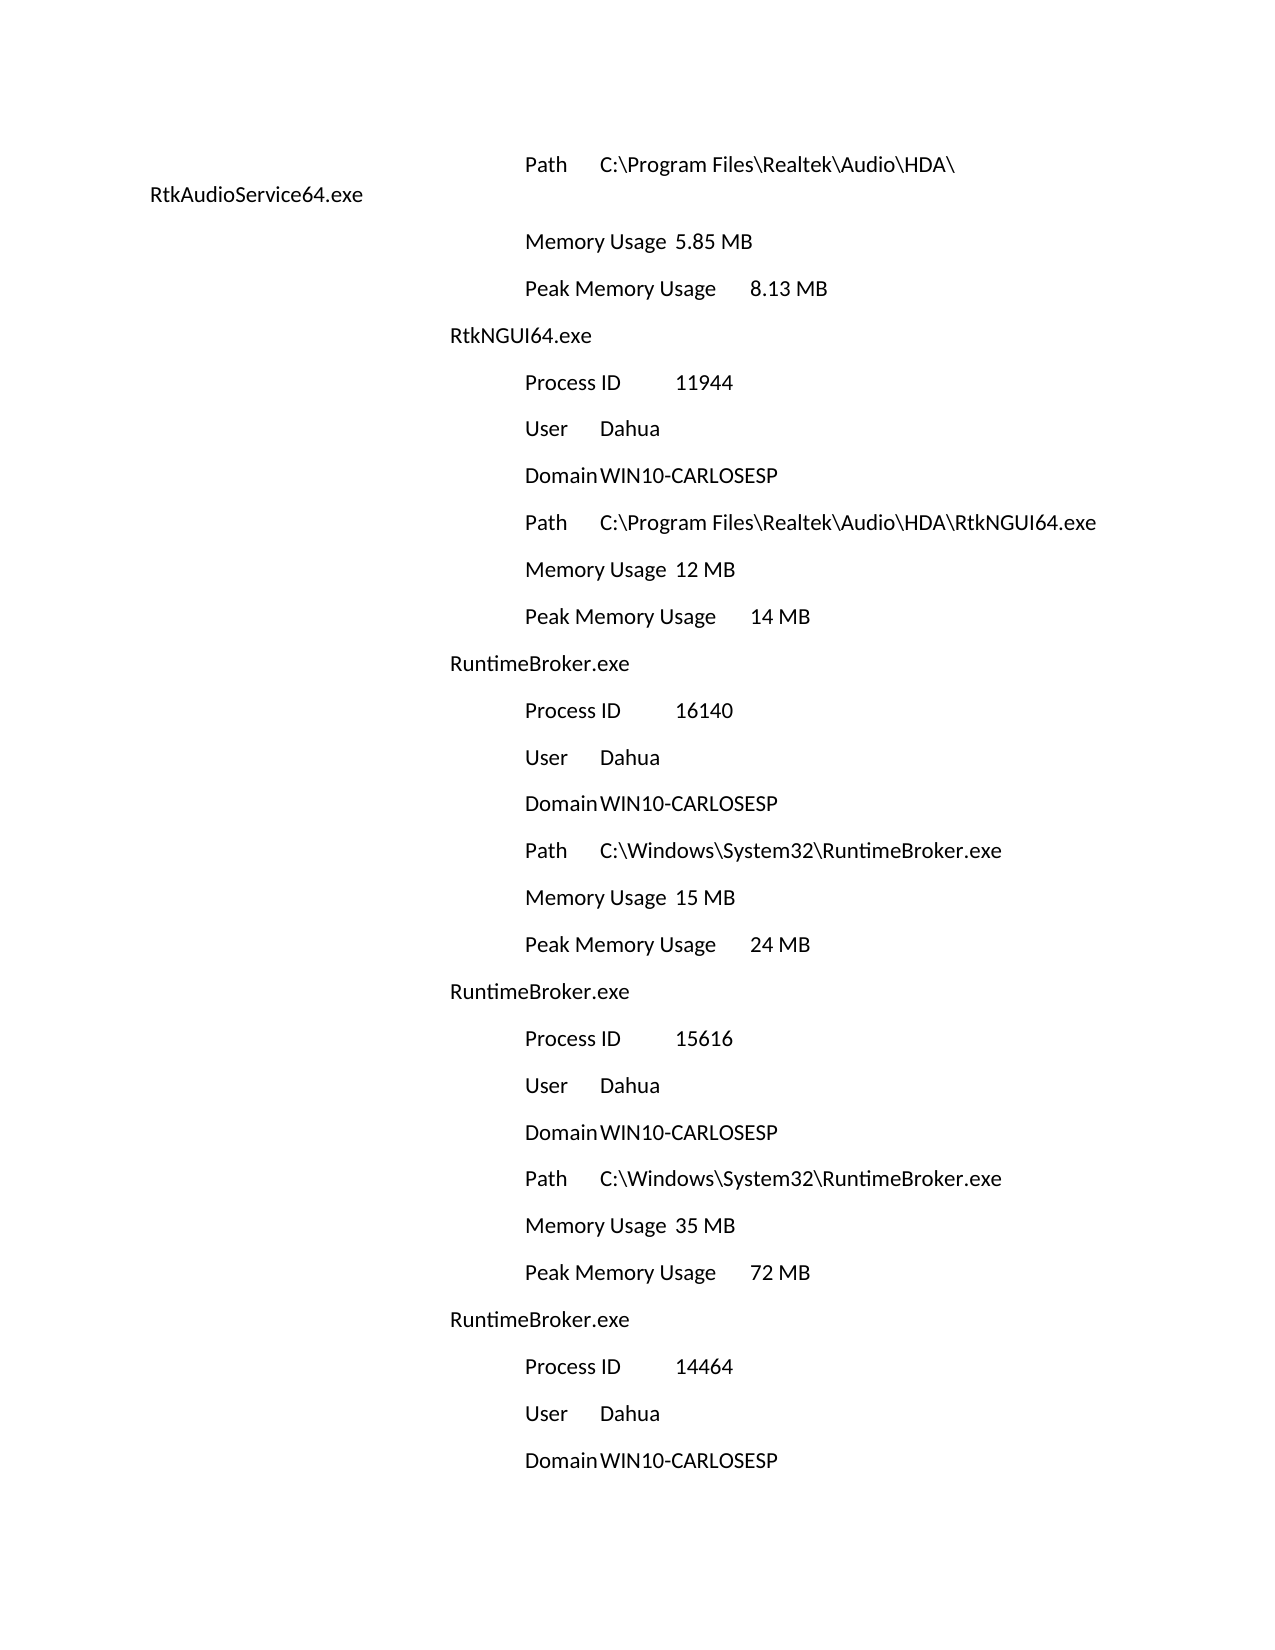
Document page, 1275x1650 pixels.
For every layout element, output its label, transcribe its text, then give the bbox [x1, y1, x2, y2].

text Peak Memory Usage 24 MB [150, 930, 1125, 958]
text Domain WIN10-CARLOSESP [150, 1118, 1125, 1146]
text Process ID 14464 [150, 1352, 1125, 1380]
text RtkNGUI64.exe [150, 321, 1125, 349]
text Memory Usage 12 MB [150, 555, 1125, 583]
text Path C:\Program Files\Realtek\Audio\HDA\RtkAudioService64.exe [150, 150, 1125, 208]
text Process ID 15616 [150, 1024, 1125, 1052]
text Memory Usage 35 MB [150, 1211, 1125, 1239]
text User Dahua [150, 414, 1125, 443]
text User Dahua [150, 743, 1125, 771]
text Path C:\Windows\System32\RuntimeBroker.exe [150, 836, 1125, 864]
text Process ID 16140 [150, 696, 1125, 724]
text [150, 1164, 1125, 1193]
text Memory Usage 5.85 MB [150, 227, 1125, 255]
text Memory Usage 15 MB [150, 883, 1125, 911]
text Domain WIN10-CARLOSESP [150, 461, 1125, 489]
text Path C:\Program Files\Realtek\Audio\HDA\RtkNGUI64.exe [150, 508, 1125, 536]
text RuntimeBroker.exe [150, 1305, 1125, 1333]
text Peak Memory Usage 8.13 MB [150, 274, 1125, 302]
text User Dahua [150, 1071, 1125, 1099]
text User Dahua [150, 1399, 1125, 1427]
text RuntimeBroker.exe [150, 977, 1125, 1005]
text Process ID 11944 [150, 368, 1125, 396]
text Domain WIN10-CARLOSESP [150, 1446, 1125, 1474]
text Peak Memory Usage 72 MB [150, 1258, 1125, 1286]
text Peak Memory Usage 14 MB [150, 602, 1125, 630]
text RuntimeBroker.exe [150, 649, 1125, 677]
text Domain WIN10-CARLOSESP [150, 789, 1125, 818]
